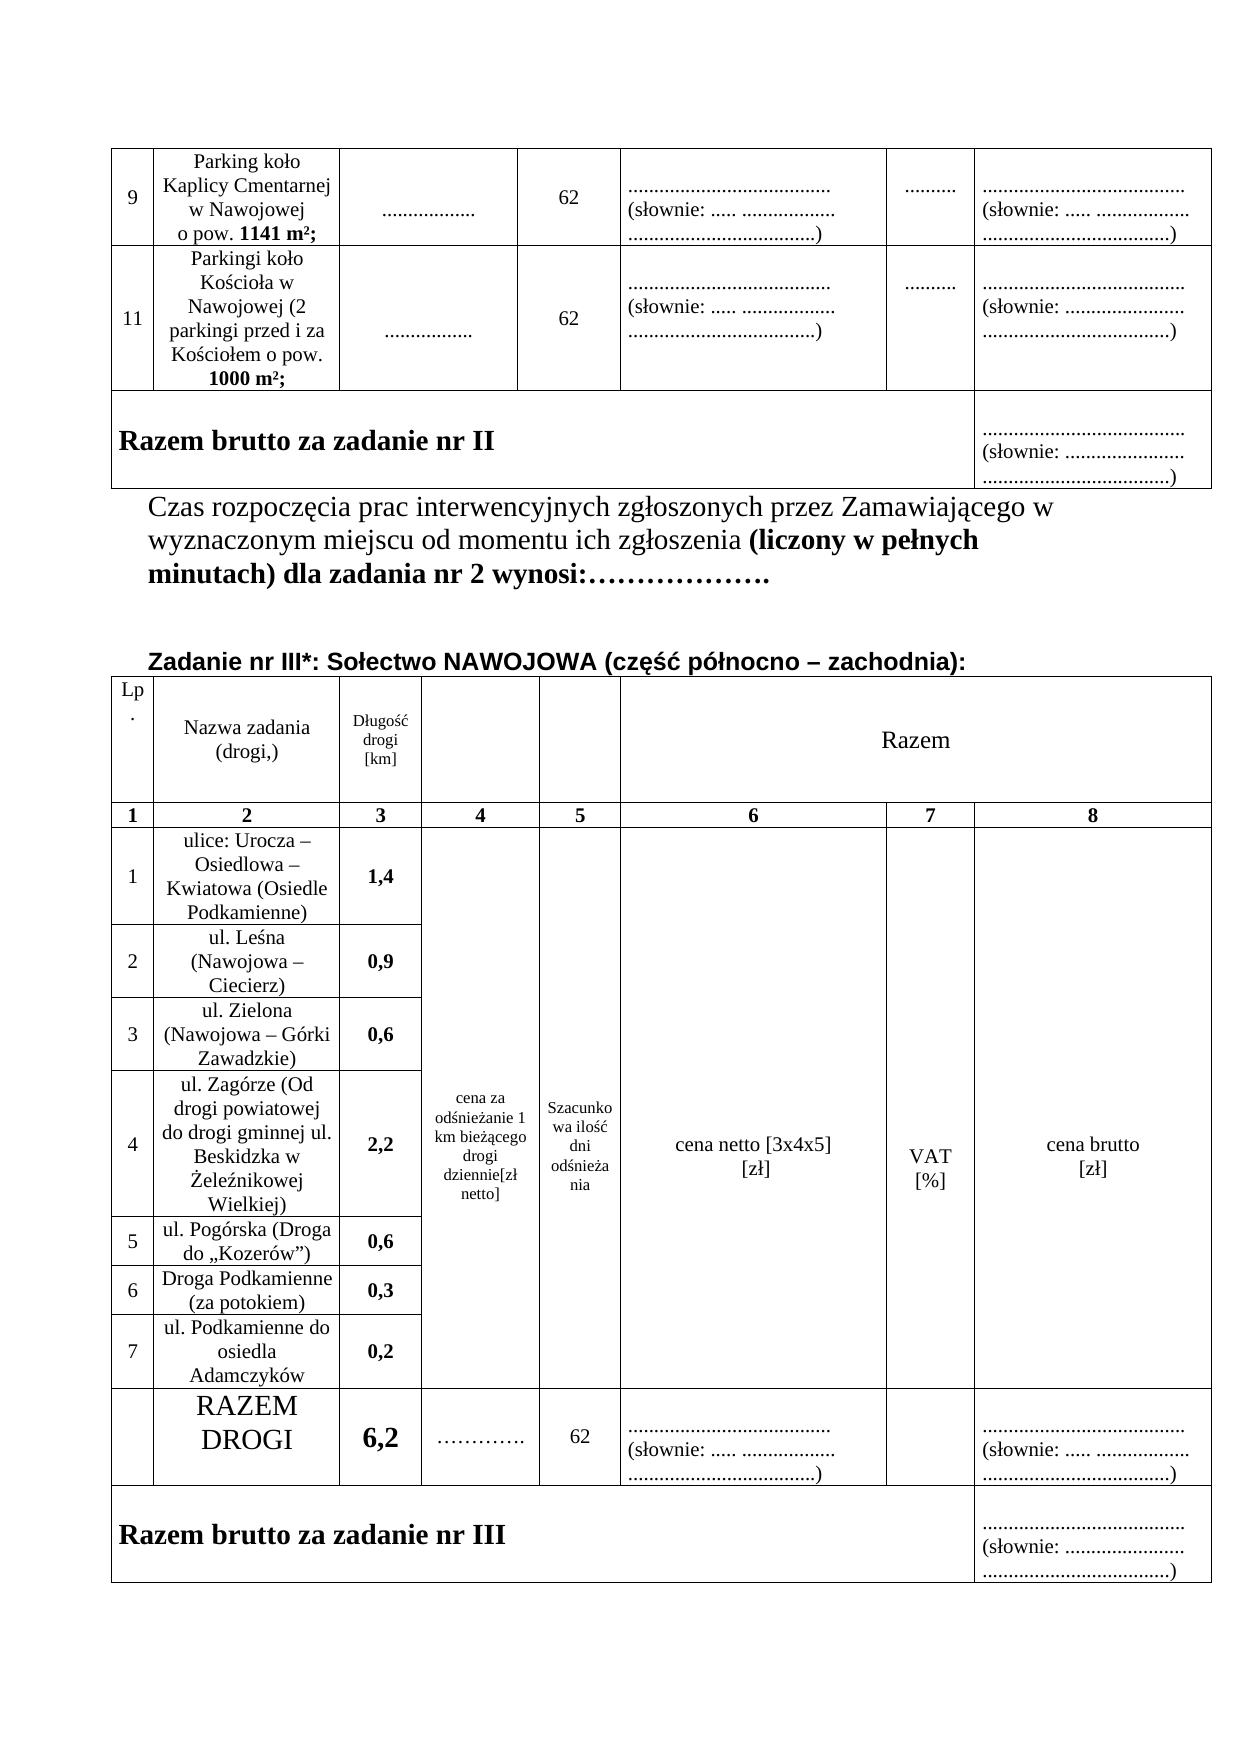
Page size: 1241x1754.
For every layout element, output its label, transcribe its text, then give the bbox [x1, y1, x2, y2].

table_cell 2 [112, 925, 153, 997]
table_cell 4 [112, 1071, 153, 1216]
table_cell Parking koło Kaplicy Cmentarnej w Nawojowej o pow. ; [154, 149, 339, 245]
table_cell .......... [887, 149, 974, 245]
table_cell 4 [422, 803, 539, 827]
table_cell Parkingi koło Kościoła w Nawojowej (2 parkingi przed i za Kościołem o pow. 1000 m²; [154, 246, 339, 390]
table_cell …………. [422, 1389, 539, 1485]
table_cell Razem brutto za zadanie nr II [112, 391, 974, 488]
table_cell ulice: Urocza – Osiedlowa – Kwiatowa (Osiedle Podkamienne) [154, 828, 339, 924]
table_header [422, 677, 539, 802]
table_cell 2,2 [340, 1071, 421, 1216]
table_cell cena brutto [zł] [975, 828, 1211, 1387]
table_header Długość drogi [km] [340, 677, 421, 802]
table_cell ....................................... (słownie: ....................... ....................................) [975, 1486, 1211, 1582]
table_cell 0,9 [340, 925, 421, 997]
table_cell cena netto [3x4x5] [zł] [621, 828, 886, 1387]
table_cell 1 [112, 803, 153, 827]
table_cell 6 [621, 803, 886, 827]
table_cell 2 [154, 803, 339, 827]
table_cell 0,6 [340, 998, 421, 1070]
table_cell 62 [518, 246, 620, 390]
table_cell 11 [112, 246, 153, 390]
table_cell ul. Podkamienne do osiedla Adamczyków [154, 1315, 339, 1387]
table_cell [887, 1389, 974, 1485]
table_cell 5 [540, 803, 620, 827]
table_cell 3 [340, 803, 421, 827]
table_header Nazwa zadania (drogi,) [154, 677, 339, 802]
table_cell VAT [%] [887, 828, 974, 1387]
text Zadanie nr III*: Sołectwo NAWOJOWA (część północno – zachodnia): [148, 647, 1093, 676]
table_cell 0,2 [340, 1315, 421, 1387]
table_cell 0,3 [340, 1266, 421, 1314]
table_cell Szacunkowa ilość dni odśnieżania [540, 828, 620, 1387]
table_cell 3 [112, 998, 153, 1070]
table_cell 0,6 [340, 1217, 421, 1265]
table_cell 1 [112, 828, 153, 924]
table_cell .......... [887, 246, 974, 390]
table_cell ....................................... (słownie: ..... .................. ....................................) [621, 246, 886, 390]
table_cell .................. [340, 149, 517, 245]
table_cell ....................................... (słownie: ..... .................. ....................................) [975, 149, 1211, 245]
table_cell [621, 149, 886, 245]
table_cell ul. Pogórska (Droga do „Kozerów”) [154, 1217, 339, 1265]
table_cell ................. [340, 246, 517, 390]
table_cell 62 [540, 1389, 620, 1485]
table_cell ul. Zagórze (Od drogi powiatowej do drogi gminnej ul. Beskidzka w Żeleźnikowej Wielkiej) [154, 1071, 339, 1216]
table_cell 8 [975, 803, 1211, 827]
table_cell 9 [112, 149, 153, 245]
table_cell Droga Podkamienne (za potokiem) [154, 1266, 339, 1314]
table_header [540, 677, 620, 802]
table_header Razem [621, 677, 1211, 802]
table_cell 62 [518, 149, 620, 245]
table_cell 6,2 [340, 1389, 421, 1485]
table_cell 6 [112, 1266, 153, 1314]
table_cell [112, 1389, 153, 1485]
table_cell ....................................... (słownie: ..... .................. ....................................) [621, 1389, 886, 1485]
table_cell ....................................... (słownie: ....................... ....................................) [975, 391, 1211, 488]
table_cell 7 [887, 803, 974, 827]
table_cell ul. Leśna (Nawojowa – Ciecierz) [154, 925, 339, 997]
table_cell 7 [112, 1315, 153, 1387]
table_cell ....................................... (słownie: ..... .................. ....................................) [975, 1389, 1211, 1485]
table_cell ul. Zielona (Nawojowa – Górki Zawadzkie) [154, 998, 339, 1070]
table_cell RAZEM DROGI [154, 1389, 339, 1485]
table_cell Razem brutto za zadanie nr III [112, 1486, 974, 1582]
table_cell ....................................... (słownie: ....................... ....................................) [975, 246, 1211, 390]
text Czas rozpoczęcia prac interwencyjnych zgłoszonych przez Zamawiającego w wyznaczonym miejscu od momentu ich zgłoszenia (liczony w pełnych minutach) dla zadania nr 2 wynosi:………………. [148, 489, 1093, 589]
table_cell 5 [112, 1217, 153, 1265]
table_cell 1,4 [340, 828, 421, 924]
table_cell cena za odśnieżanie bieżącego drogi dziennie[zł netto] [422, 828, 539, 1387]
table_header Lp. [112, 677, 153, 802]
